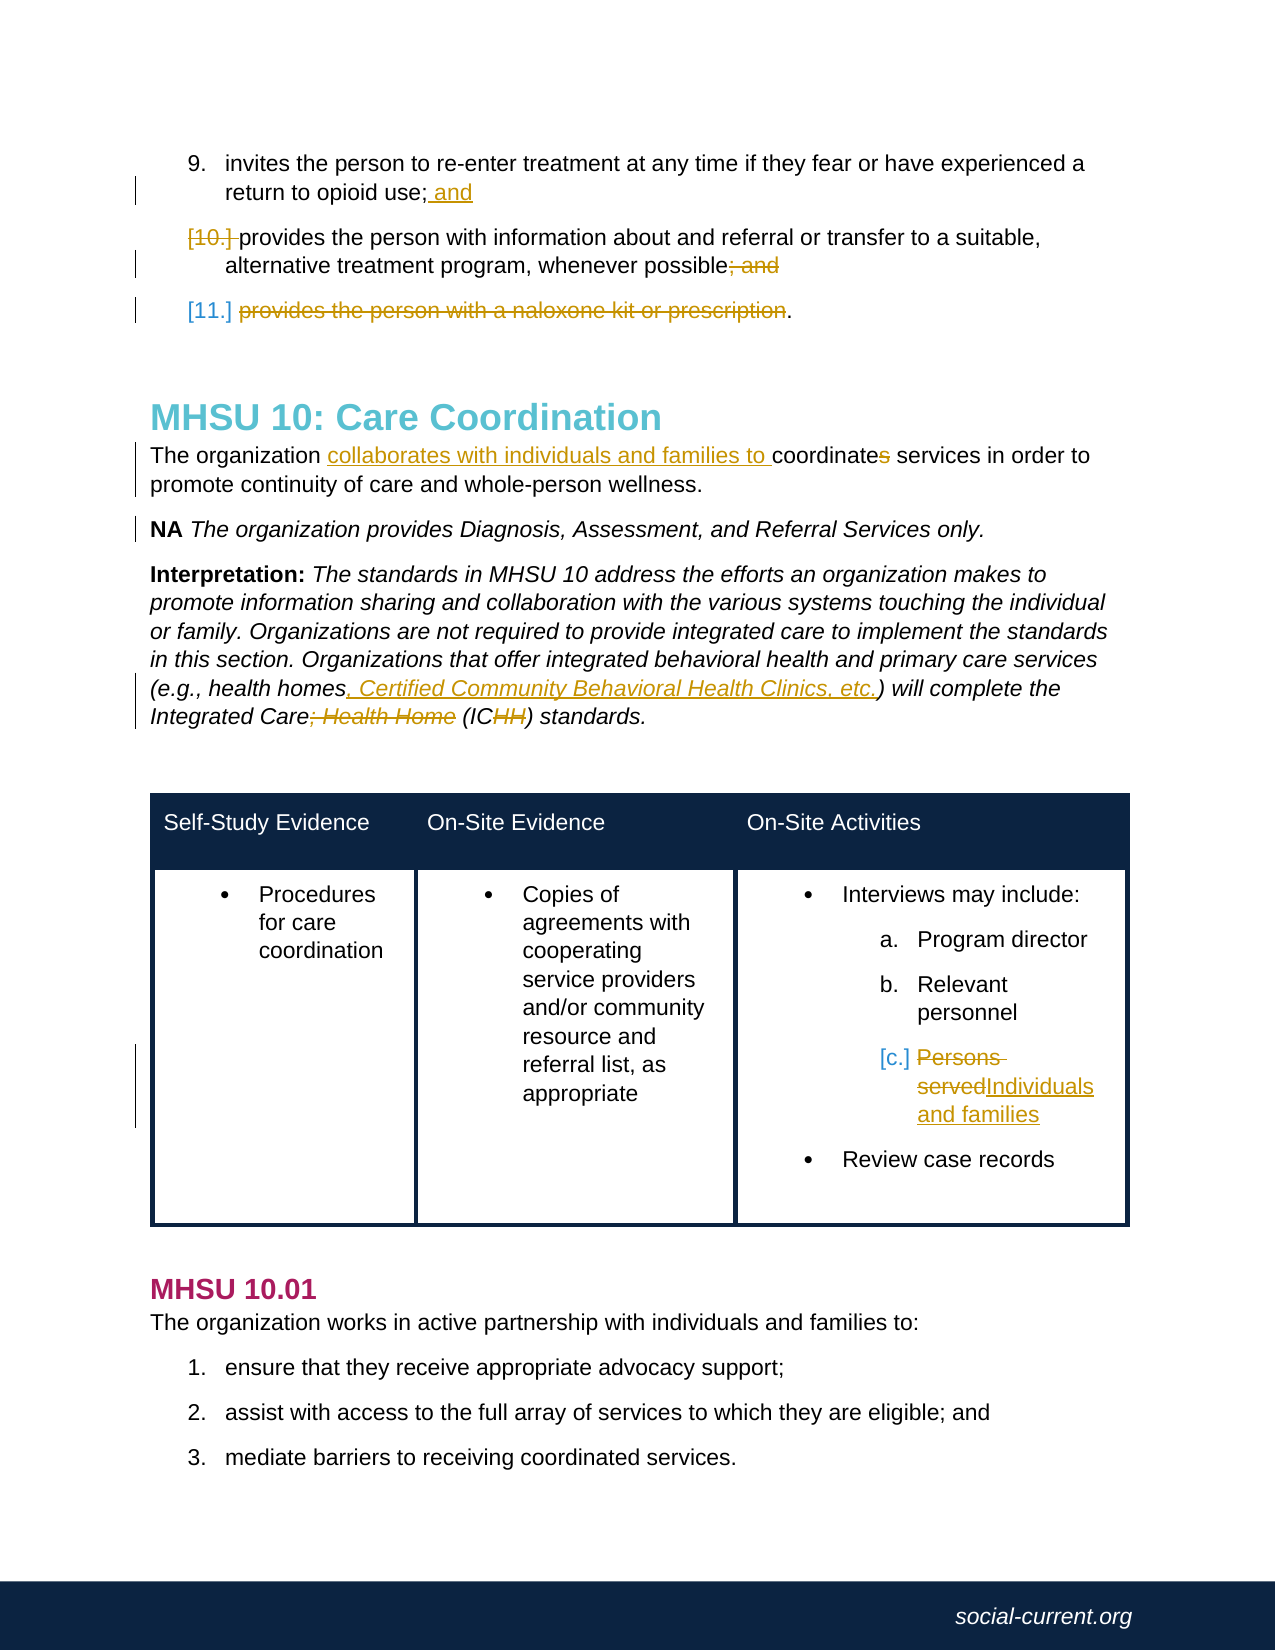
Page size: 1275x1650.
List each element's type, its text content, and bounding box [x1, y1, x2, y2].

table_header Self-Study Evidence [155, 798, 414, 865]
table_cell Copies of agreements with cooperating service providers and/or community resource and referral list, as appropriate [418, 870, 733, 1223]
text The organization works in active partnership with individuals and families to: [150, 1308, 1125, 1335]
list ensure that they receive appropriate advocacy support; [187, 1354, 1125, 1380]
subtitle MHSU 10.01 [150, 1272, 1125, 1306]
text Interpretation: The standards in MHSU 10 address the efforts an organization makes to promote information sharing and collaboration with the various systems touching the individual or family. Organizations are not required to provide integrated care to implement the standards in this section. Organizations that offer integrated behavioral health and primary care services (e.g., health homes) will complete the Integrated Care (IC) standards. [150, 561, 1125, 729]
list . [187, 297, 1125, 323]
table_cell Procedures for care coordination [155, 870, 414, 1223]
list provides the person with information about and referral or transfer to a suitable, alternative treatment program, whenever possible [187, 223, 1125, 278]
text NA The organization provides Diagnosis, Assessment, and Referral Services only. [150, 516, 1125, 542]
subtitle MHSU 10: Care Coordination [150, 396, 1125, 439]
list assist with access to the full array of services to which they are eligible; and [187, 1399, 1125, 1425]
table_cell Interviews may include: Program director Relevant personnel Review case records [738, 870, 1125, 1223]
list invites the person to re-enter treatment at any time if they fear or have experienced a return to opioid use; [187, 150, 1125, 205]
text The organization coordinate services in order to promote continuity of care and whole-person wellness. [150, 442, 1125, 497]
list mediate barriers to receiving coordinated services. [187, 1444, 1125, 1470]
table_header On-Site Evidence [418, 798, 733, 865]
table_header On-Site Activities [738, 798, 1125, 865]
